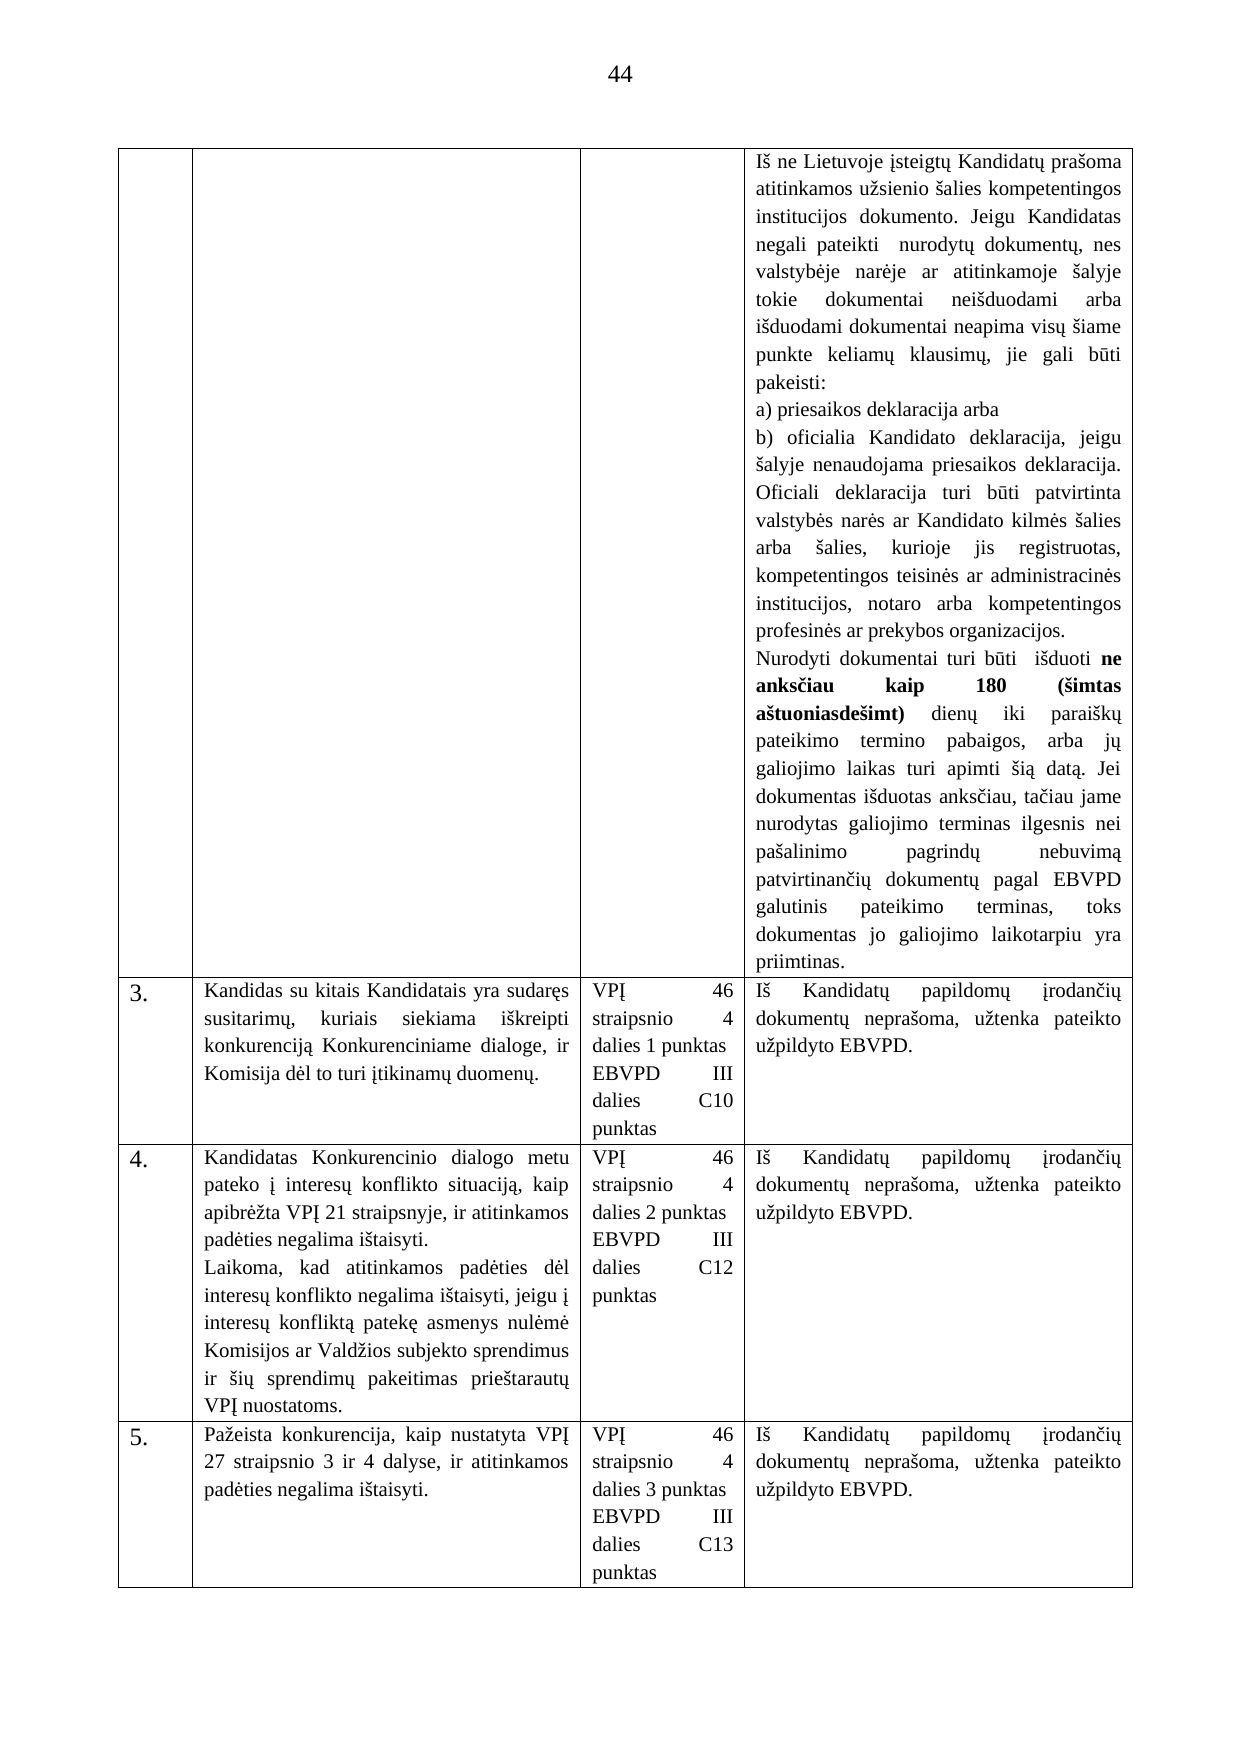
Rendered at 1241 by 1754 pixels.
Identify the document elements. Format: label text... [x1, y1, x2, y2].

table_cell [581, 149, 744, 977]
table_cell [119, 1145, 192, 1421]
table_cell Iš Kandidatų papildomų įrodančių dokumentų neprašoma, užtenka pateikto užpildyto EBVPD. [745, 1422, 1132, 1587]
table_cell [119, 1422, 192, 1587]
table_cell Iš Kandidatų papildomų įrodančių dokumentų neprašoma, užtenka pateikto užpildyto EBVPD. [745, 978, 1132, 1143]
table_cell [119, 978, 192, 1143]
table_cell VPĮ 46 straipsnio 4 dalies 2 punktas EBVPD III dalies C12 punktas [581, 1145, 744, 1421]
table_cell Iš Kandidatų papildomų įrodančių dokumentų neprašoma, užtenka pateikto užpildyto EBVPD. [745, 1145, 1132, 1421]
table_cell VPĮ 46 straipsnio 4 dalies 3 punktas EBVPD III dalies C13 punktas [581, 1422, 744, 1587]
table_cell Kandidas su kitais Kandidatais yra sudaręs susitarimų, kuriais siekiama iškreipti konkurenciją Konkurenciniame dialoge, ir Komisija dėl to turi įtikinamų duomenų. [193, 978, 580, 1143]
table_cell [119, 149, 192, 977]
table_cell Pažeista konkurencija, kaip nustatyta VPĮ 27 straipsnio 3 ir 4 dalyse, ir atitinkamos padėties negalima ištaisyti. [193, 1422, 580, 1587]
table_cell VPĮ 46 straipsnio 4 dalies 1 punktas EBVPD III dalies C10 punktas [581, 978, 744, 1143]
table_cell Kandidatas Konkurencinio dialogo metu pateko į interesų konflikto situaciją, kaip apibrėžta VPĮ 21 straipsnyje, ir atitinkamos padėties negalima ištaisyti. Laikoma, kad atitinkamos padėties dėl interesų konflikto negalima ištaisyti, jeigu į interesų konfliktą patekę asmenys nulėmė Komisijos ar Valdžios subjekto sprendimus ir šių sprendimų pakeitimas prieštarautų VPĮ nuostatoms. [193, 1145, 580, 1421]
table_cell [745, 149, 1132, 977]
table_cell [193, 149, 580, 977]
